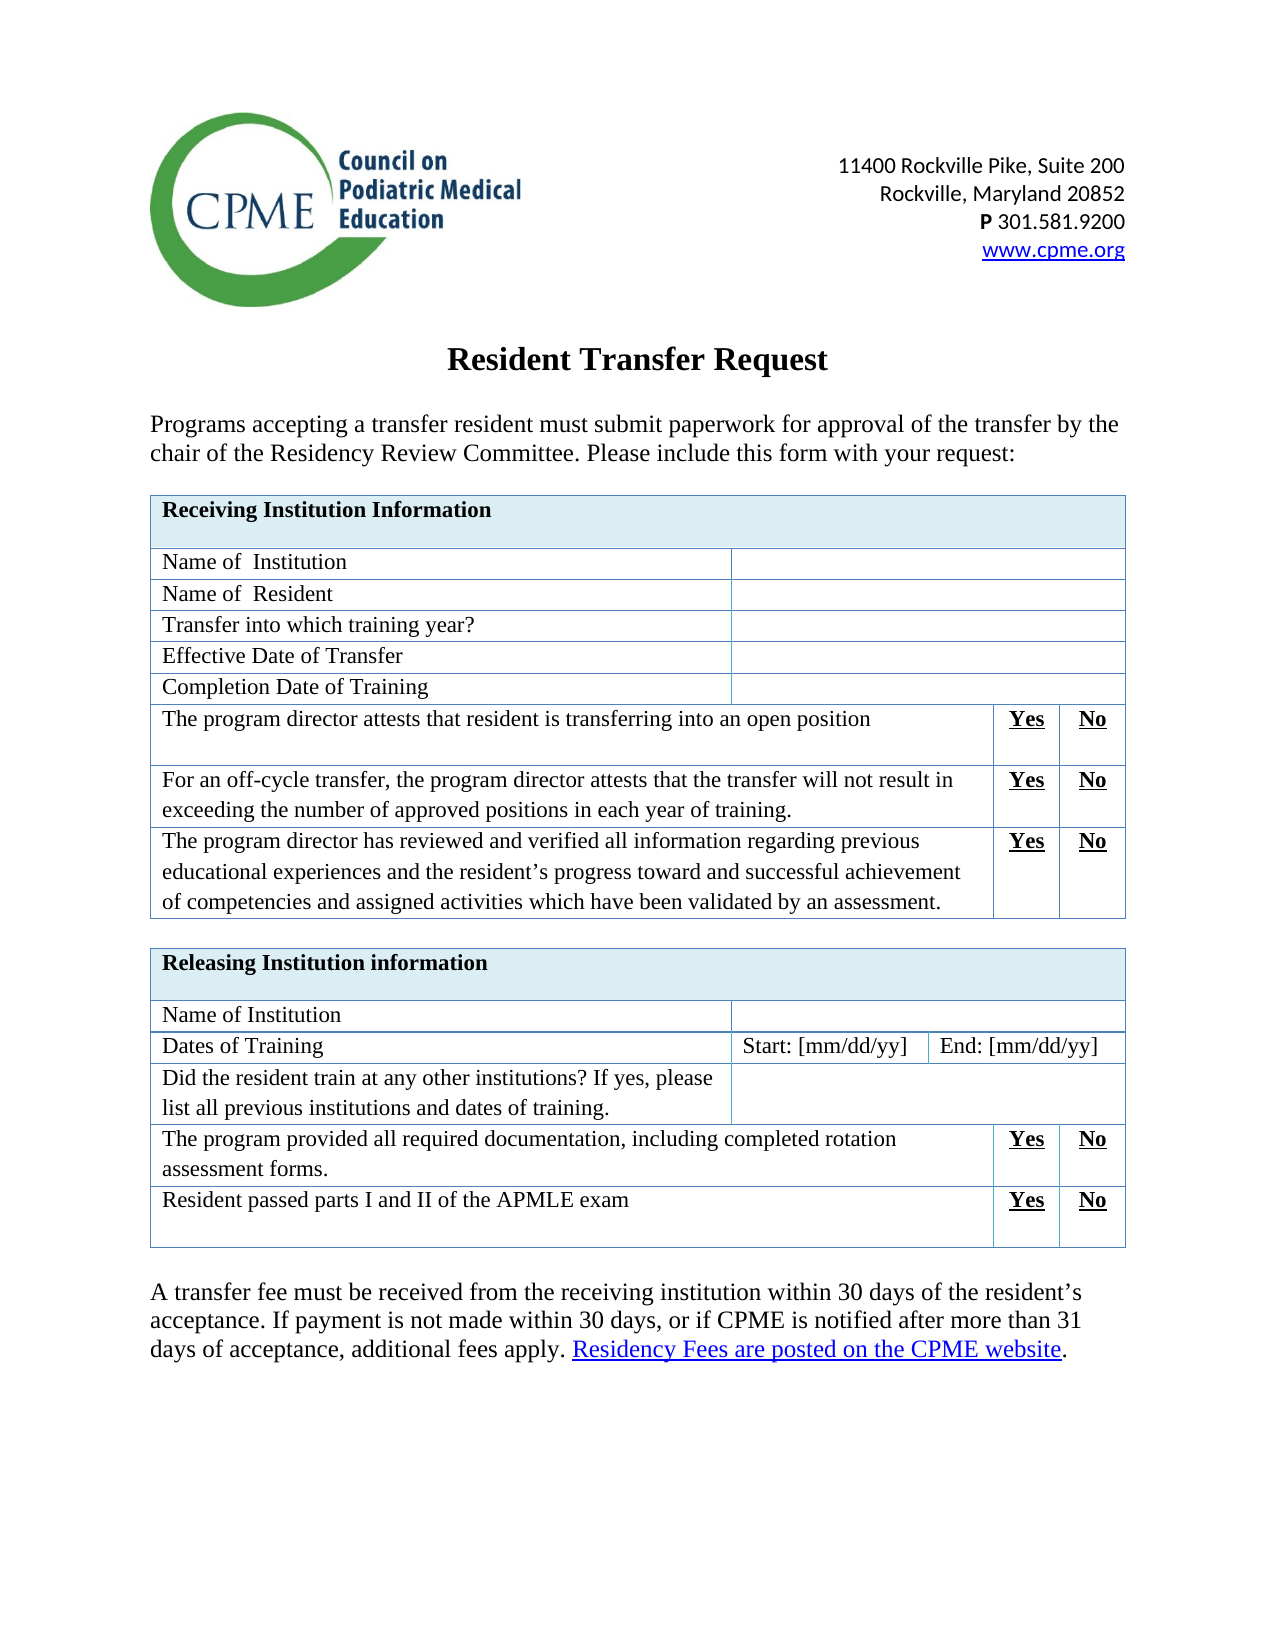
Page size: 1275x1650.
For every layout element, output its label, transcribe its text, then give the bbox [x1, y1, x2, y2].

table_cell Name of Resident [151, 580, 731, 610]
table_cell The program director attests that resident is transferring into an open position [151, 705, 993, 765]
table_cell Did the resident train at any other institutions? If yes, please list all previous institutions and dates of training. [151, 1064, 731, 1124]
table_cell [732, 642, 1125, 672]
table_cell [732, 674, 1125, 704]
picture [150, 112, 521, 307]
table_cell [732, 611, 1125, 641]
table_cell Yes [994, 705, 1059, 765]
table_cell For an off-cycle transfer, the program director attests that the transfer will not result in exceeding the number of approved positions in each year of training. [151, 766, 993, 827]
table_cell Dates of Training [151, 1033, 731, 1063]
table_cell Yes [994, 1125, 1059, 1186]
table_cell Effective Date of Transfer [151, 642, 731, 672]
table_cell No [1060, 766, 1125, 827]
text 11400 Rockville Pike, Suite 200 [521, 151, 1125, 179]
table_cell No [1060, 705, 1125, 765]
table_cell The program provided all required documentation, including completed rotation assessment forms. [151, 1125, 993, 1186]
table_header Releasing Institution information [151, 949, 1125, 1000]
table_cell Yes [994, 766, 1059, 827]
table_cell End: [mm/dd/yy] [929, 1033, 1125, 1063]
table_cell [732, 1064, 1125, 1124]
table_cell Yes [994, 1187, 1059, 1247]
table_cell [732, 580, 1125, 610]
table_cell Transfer into which training year? [151, 611, 731, 641]
text Programs accepting a transfer resident must submit paperwork for approval of the transfer by the chair of the Residency Review Committee. Please include this form with your request: [150, 409, 1125, 467]
table_cell [732, 1001, 1125, 1031]
table_cell Completion Date of Training [151, 674, 731, 704]
table_cell Name of Institution [151, 549, 731, 579]
table_cell No [1060, 1125, 1125, 1186]
text P 301.581.9200 [521, 207, 1125, 235]
table_cell Yes [994, 828, 1059, 918]
text Resident Transfer Request [150, 339, 1125, 378]
table_cell Name of Institution [151, 1001, 731, 1031]
text www.cpme.org [521, 235, 1125, 263]
table_cell Resident passed parts I and II of the APMLE exam [151, 1187, 993, 1247]
table_cell No [1060, 1187, 1125, 1247]
table_cell The program director has reviewed and verified all information regarding previous educational experiences and the resident’s progress toward and successful achievement of competencies and assigned activities which have been validated by an assessment. [151, 828, 993, 918]
table_cell No [1060, 828, 1125, 918]
table_cell [732, 549, 1125, 579]
table_header Receiving Institution Information [151, 496, 1125, 547]
text Rockville, Maryland 20852 [521, 179, 1125, 207]
table_cell Start: [mm/dd/yy] [732, 1033, 928, 1063]
text A transfer fee must be received from the receiving institution within 30 days of the resident’s acceptance. If payment is not made within 30 days, or if CPME is notified after more than 31 days of acceptance, additional fees apply. Residency Fees are posted on the CPME website. [150, 1277, 1125, 1363]
